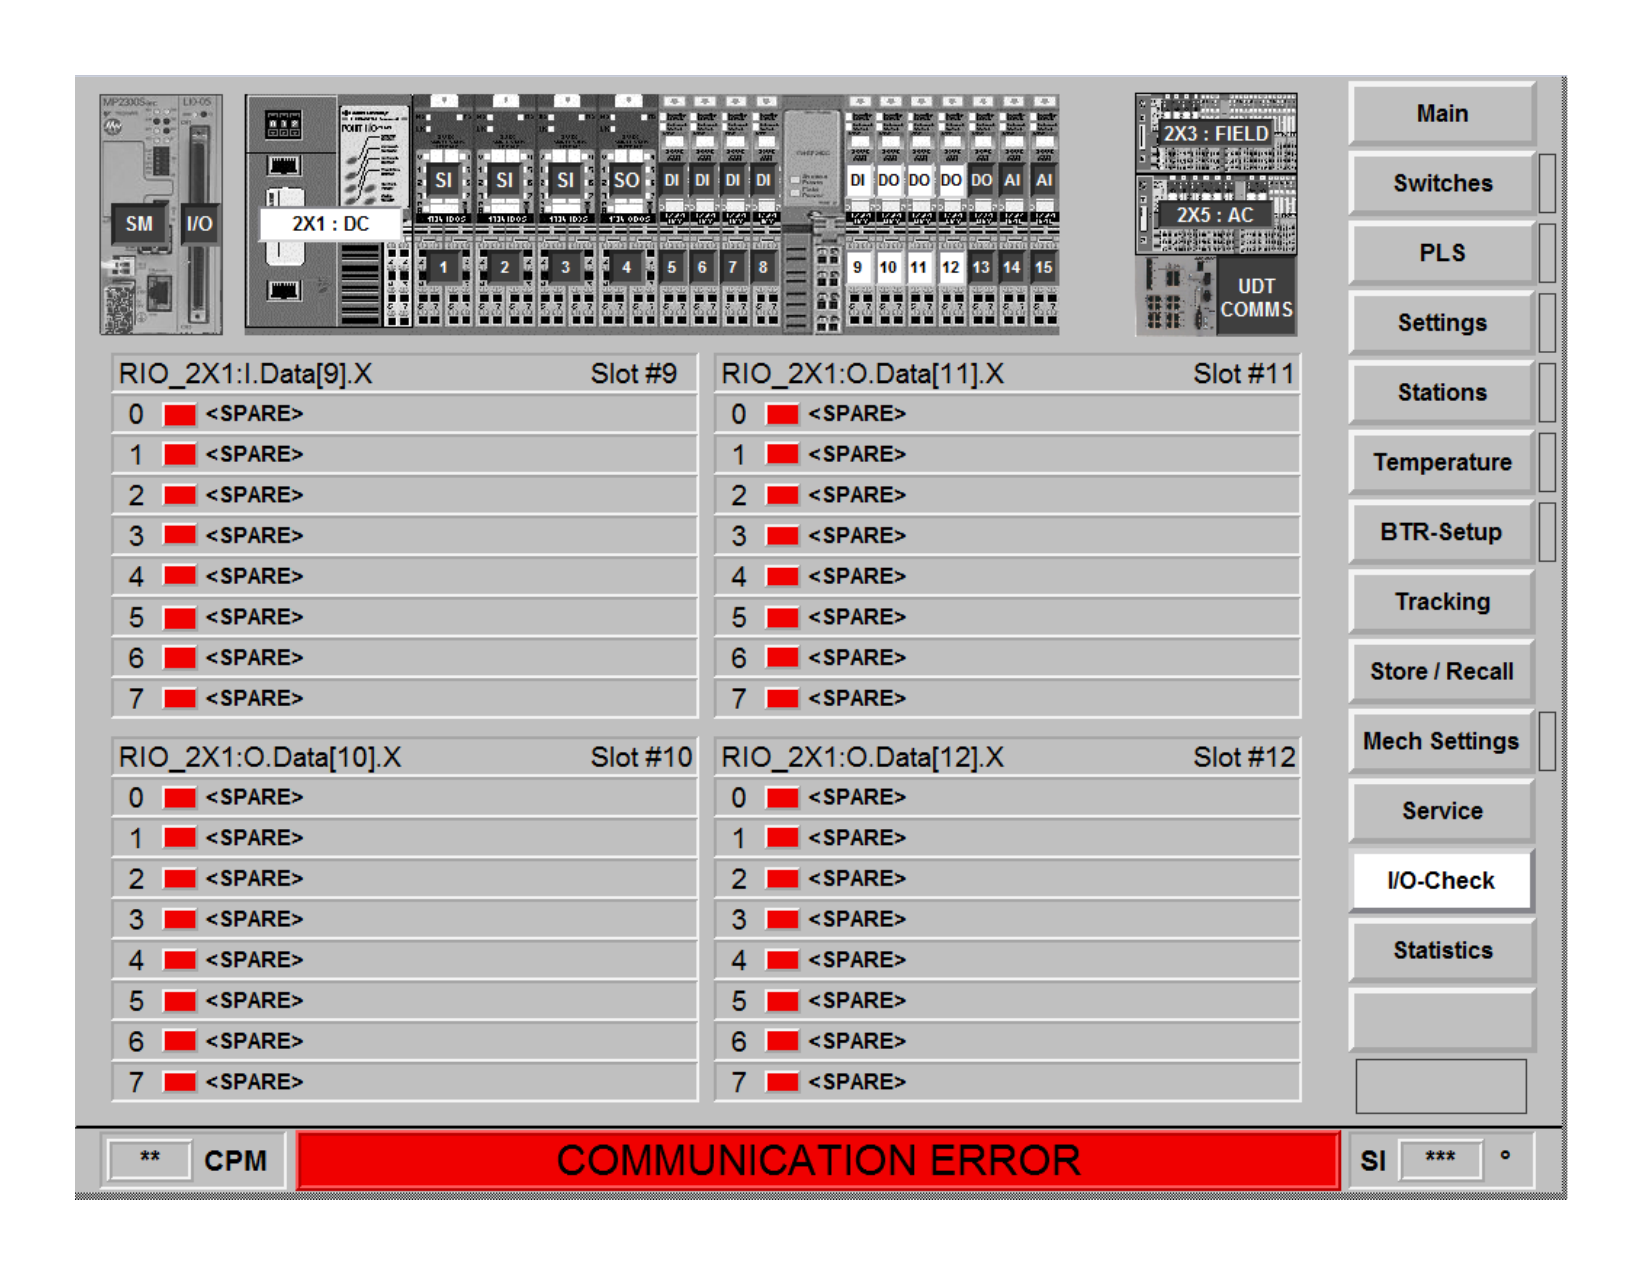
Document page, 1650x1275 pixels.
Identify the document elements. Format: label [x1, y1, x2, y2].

picture [75, 75, 1568, 1200]
